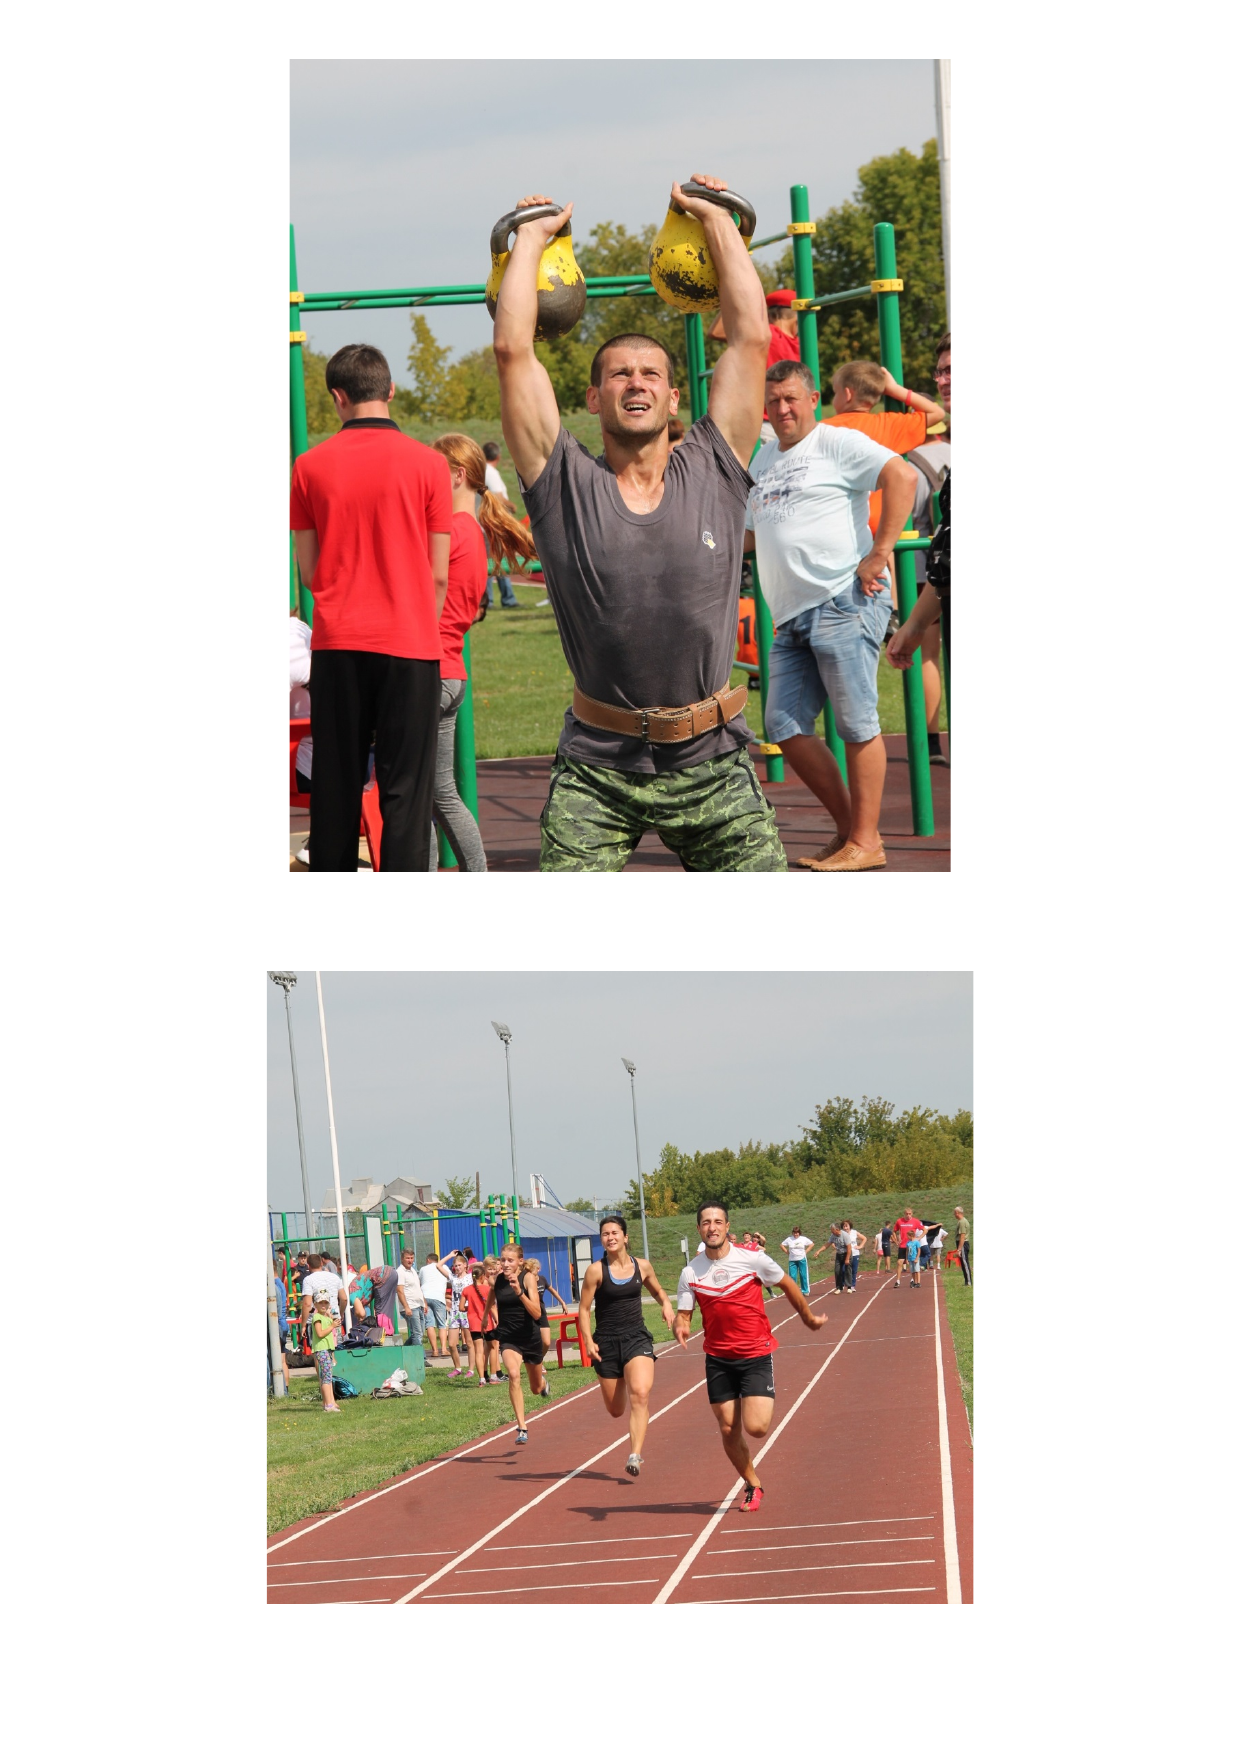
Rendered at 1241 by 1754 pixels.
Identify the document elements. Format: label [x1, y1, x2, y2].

picture [266, 971, 974, 1604]
picture [289, 59, 951, 872]
